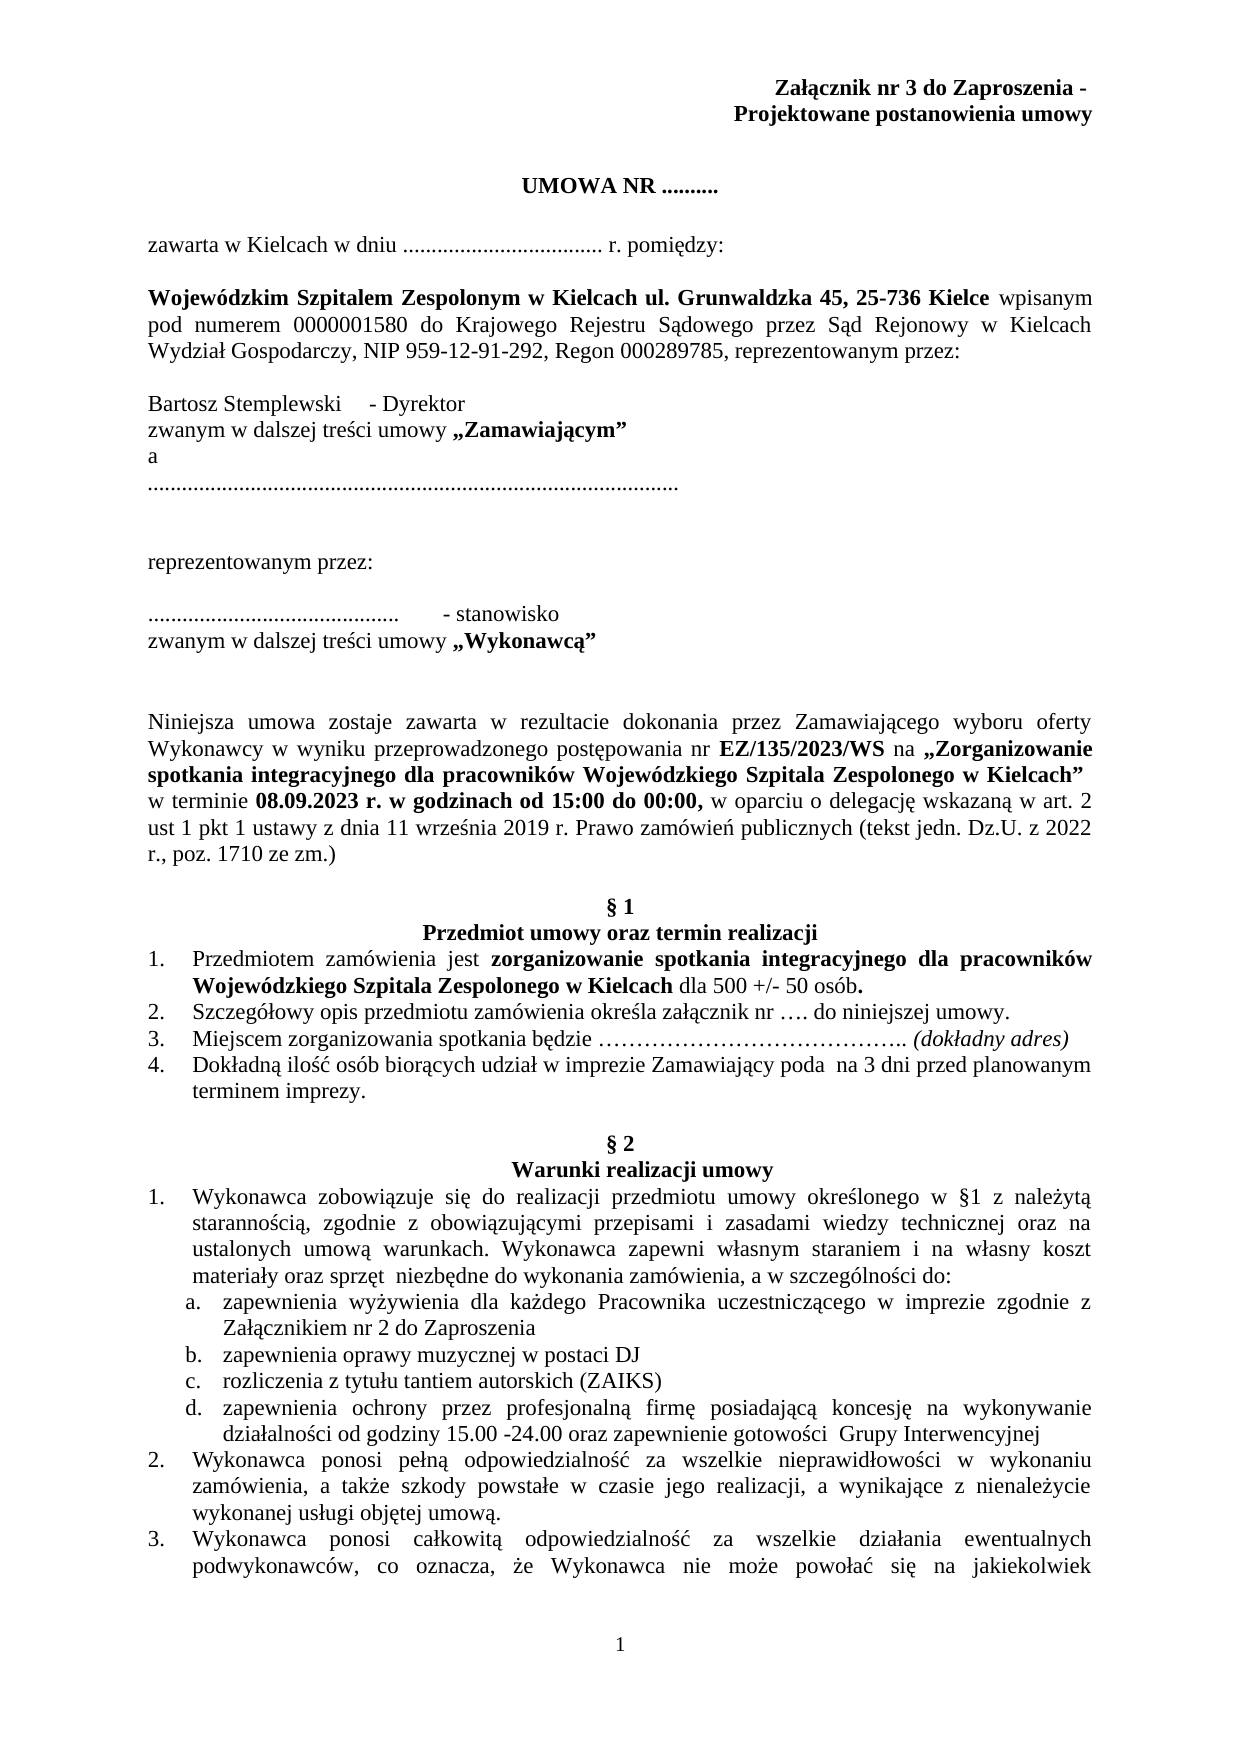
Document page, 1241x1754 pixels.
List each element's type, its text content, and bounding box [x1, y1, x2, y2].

list zapewnienia ochrony przez profesjonalną firmę posiadającą koncesję na wykonywanie działalności od godziny 15.00 -24.00 oraz zapewnienie gotowości Grupy Interwencyjnej [185, 1393, 1093, 1446]
list Wykonawca ponosi pełną odpowiedzialność za wszelkie nieprawidłowości w wykonaniu zamówienia, a także szkody powstałe w czasie jego realizacji, a wynikające z nienależycie wykonanej usługi objętej umową. [148, 1446, 1093, 1525]
list rozliczenia z tytułu tantiem autorskich (ZAIKS) [185, 1367, 1093, 1393]
list Wykonawca zobowiązuje się do realizacji przedmiotu umowy określonego w §1 z należytą starannością, zgodnie z obowiązującymi przepisami i zasadami wiedzy technicznej oraz na ustalonych umową warunkach. Wykonawca zapewni własnym staraniem i na własny koszt materiały oraz sprzęt niezbędne do wykonania zamówienia, a w szczególności do: [148, 1183, 1093, 1288]
list Dokładną ilość osób biorących udział w imprezie Zamawiający poda na 3 dni przed planowanym terminem imprezy. [148, 1051, 1093, 1104]
text a [148, 442, 1093, 469]
list Miejscem zorganizowania spotkania będzie ………………………………….. (dokładny adres) [148, 1024, 1093, 1051]
list zapewnienia wyżywienia dla każdego Pracownika uczestniczącego w imprezie zgodnie z Załącznikiem nr 2 do Zaproszenia [185, 1288, 1093, 1341]
text Warunki realizacji umowy [192, 1156, 1093, 1183]
text Przedmiot umowy oraz termin realizacji [148, 919, 1093, 946]
subtitle UMOWA NR .......... [148, 173, 1093, 199]
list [148, 1525, 1093, 1578]
list zapewnienia oprawy muzycznej w postaci DJ [185, 1341, 1093, 1367]
text ............................................................................................. [148, 469, 1093, 495]
text § 1 [148, 893, 1093, 919]
text zawarta w Kielcach w dniu ................................... r. pomiędzy: [148, 232, 1093, 258]
text Wojewódzkim Szpitalem Zespolonym w Kielcach ul. Grunwaldzka 45, 25-736 Kielce wpisanym pod numerem 0000001580 do Krajowego Rejestru Sądowego przez Sąd Rejonowy w Kielcach Wydział Gospodarczy, NIP 959-12-91-292, Regon 000289785, reprezentowanym przez: [148, 284, 1093, 363]
list Przedmiotem zamówienia jest zorganizowanie spotkania integracyjnego dla pracowników Wojewódzkiego Szpitala Zespolonego w Kielcach dla 500 +/- 50 osób. [148, 946, 1093, 998]
text Bartosz Stemplewski - Dyrektor [148, 390, 1093, 416]
text § 2 [148, 1130, 1093, 1156]
text Niniejsza umowa zostaje zawarta w rezultacie dokonania przez Zamawiającego wyboru oferty Wykonawcy w wyniku przeprowadzonego postępowania nr EZ/135/2023/WS na „Zorganizowanie spotkania integracyjnego dla pracowników Wojewódzkiego Szpitala Zespolonego w Kielcach” w terminie 08.09.2023 r. w godzinach od 15:00 do 00:00, w oparciu o delegację wskazaną w art. 2 ust 1 pkt 1 ustawy z dnia 11 września 2019 r. Prawo zamówień publicznych (tekst jedn. Dz.U. z 2022 r., poz. 1710 ze zm.) [148, 708, 1093, 866]
text reprezentowanym przez: [148, 548, 1093, 574]
text zwanym w dalszej treści umowy „Wykonawcą” [148, 627, 1093, 653]
text zwanym w dalszej treści umowy „Zamawiającym” [148, 416, 1093, 442]
text ............................................ - stanowisko [148, 601, 1093, 627]
list Szczegółowy opis przedmiotu zamówienia określa załącznik nr …. do niniejszej umowy. [148, 998, 1093, 1024]
